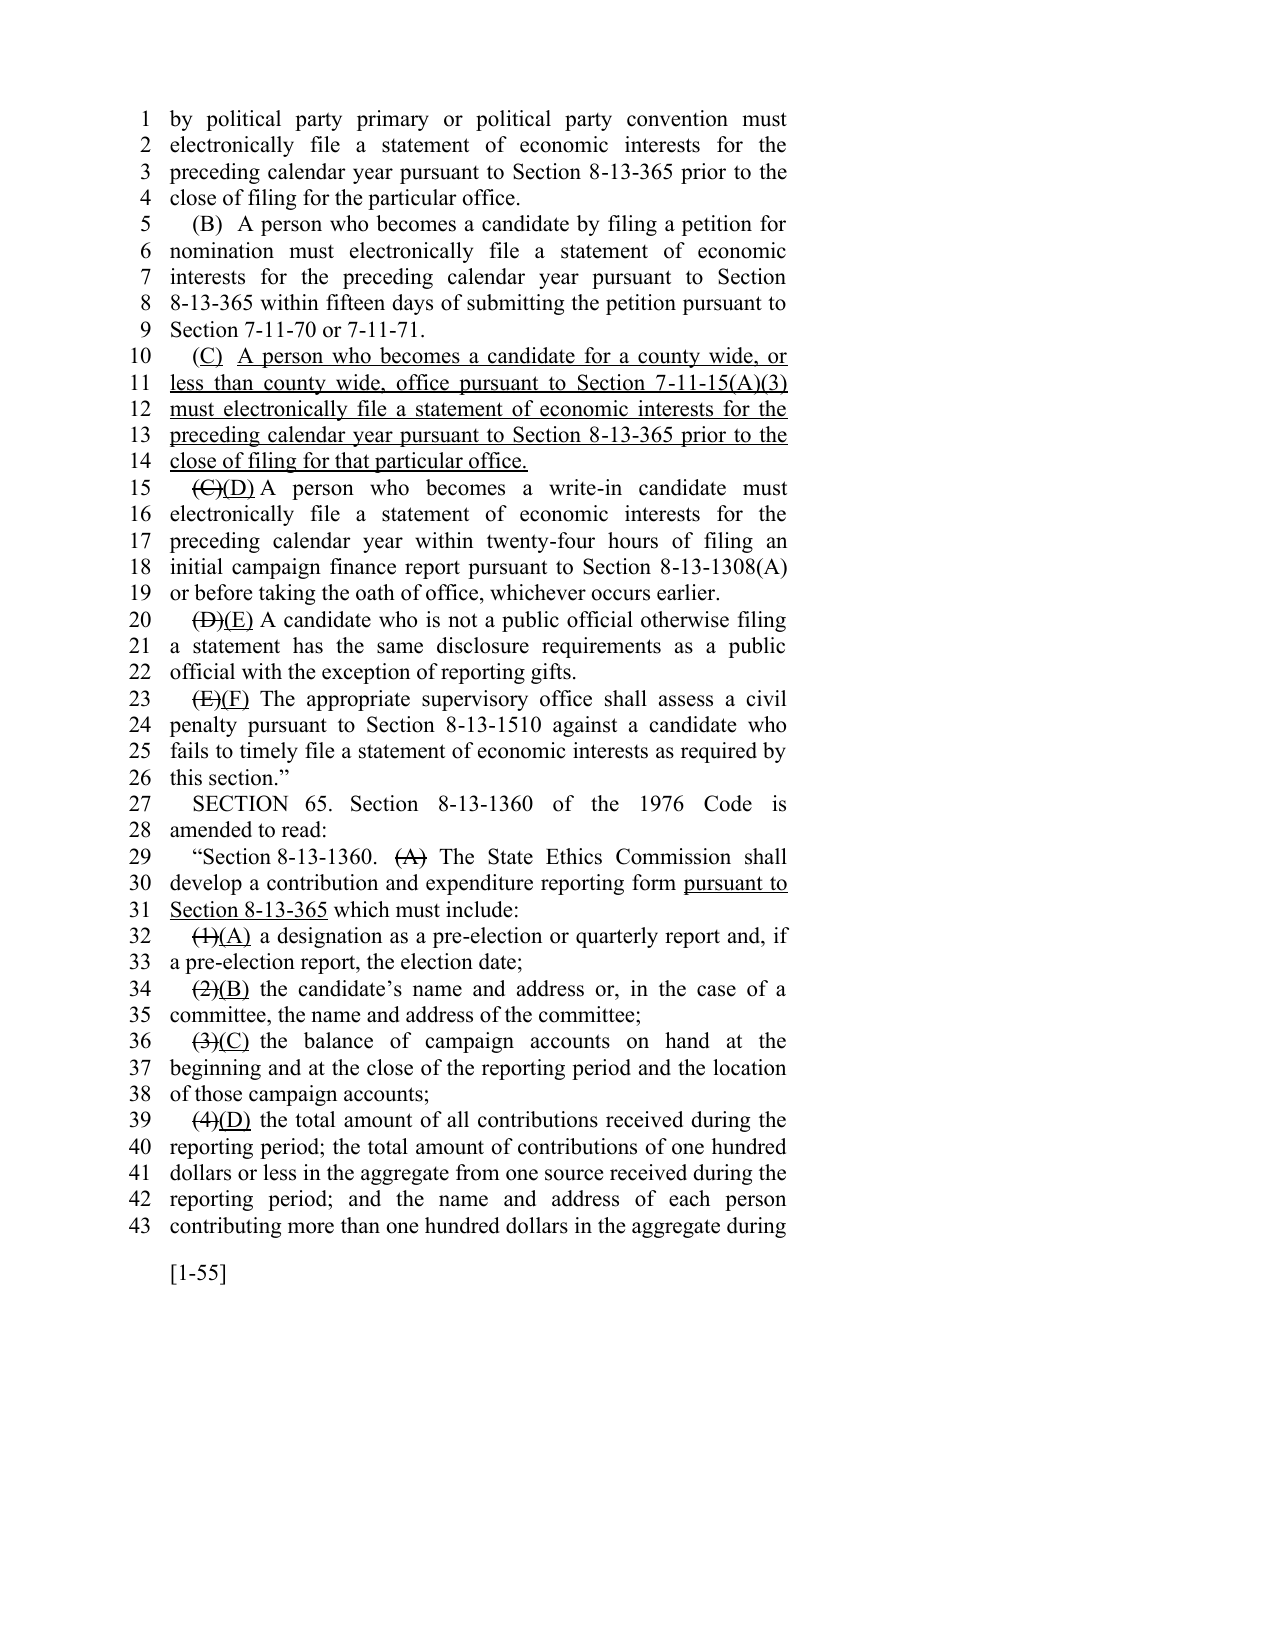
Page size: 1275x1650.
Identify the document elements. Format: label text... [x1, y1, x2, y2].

text (C) A person who becomes a candidate for a county wide, or less than county wide, office pursuant to Section 7-11-15(A)(3) must electronically file a statement of economic interests for the preceding calendar year pursuant to Section 8-13-365 prior to the close of filing for that particular office. [169, 342, 787, 391]
text (B) A person who becomes a candidate by filing a petition for nomination must electronically file a statement of economic interests for the preceding calendar year pursuant to Section 8-13-365 within fifteen days of submitting the petition pursuant to Section 7-11-70 or 7-11-71. [169, 210, 787, 342]
text “Section 8-13-1360. (A) The State Ethics Commission shall develop a contribution and expenditure reporting form pursuant to Section 8-13-365 which must include: [169, 843, 787, 922]
text (3)(C) the balance of campaign accounts on hand at the beginning and at the close of the reporting period and the location of those campaign accounts; [169, 1027, 787, 1106]
text SECTION 65. Section 8-13-1360 of the 1976 Code is amended to read: [169, 790, 787, 843]
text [169, 105, 787, 210]
text (2)(B) the candidate’s name and address or, in the case of a committee, the name and address of the committee; [169, 975, 787, 1027]
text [169, 1106, 787, 1238]
text (E)(F) The appropriate supervisory office shall assess a civil penalty pursuant to Section 8-13-1510 against a candidate who fails to timely file a statement of economic interests as required by this section.” [169, 685, 787, 790]
text (D)(E) A candidate who is not a public official otherwise filing a statement has the same disclosure requirements as a public official with the exception of reporting gifts. [169, 606, 787, 685]
text (1)(A) a designation as a pre-election or quarterly report and, if a pre-election report, the election date; [169, 922, 787, 975]
text (C)(D) A person who becomes a write-in candidate must electronically file a statement of economic interests for the preceding calendar year within twenty-four hours of filing an initial campaign finance report pursuant to Section 8-13-1308(A) or before taking the oath of office, whichever occurs earlier. [169, 474, 787, 606]
